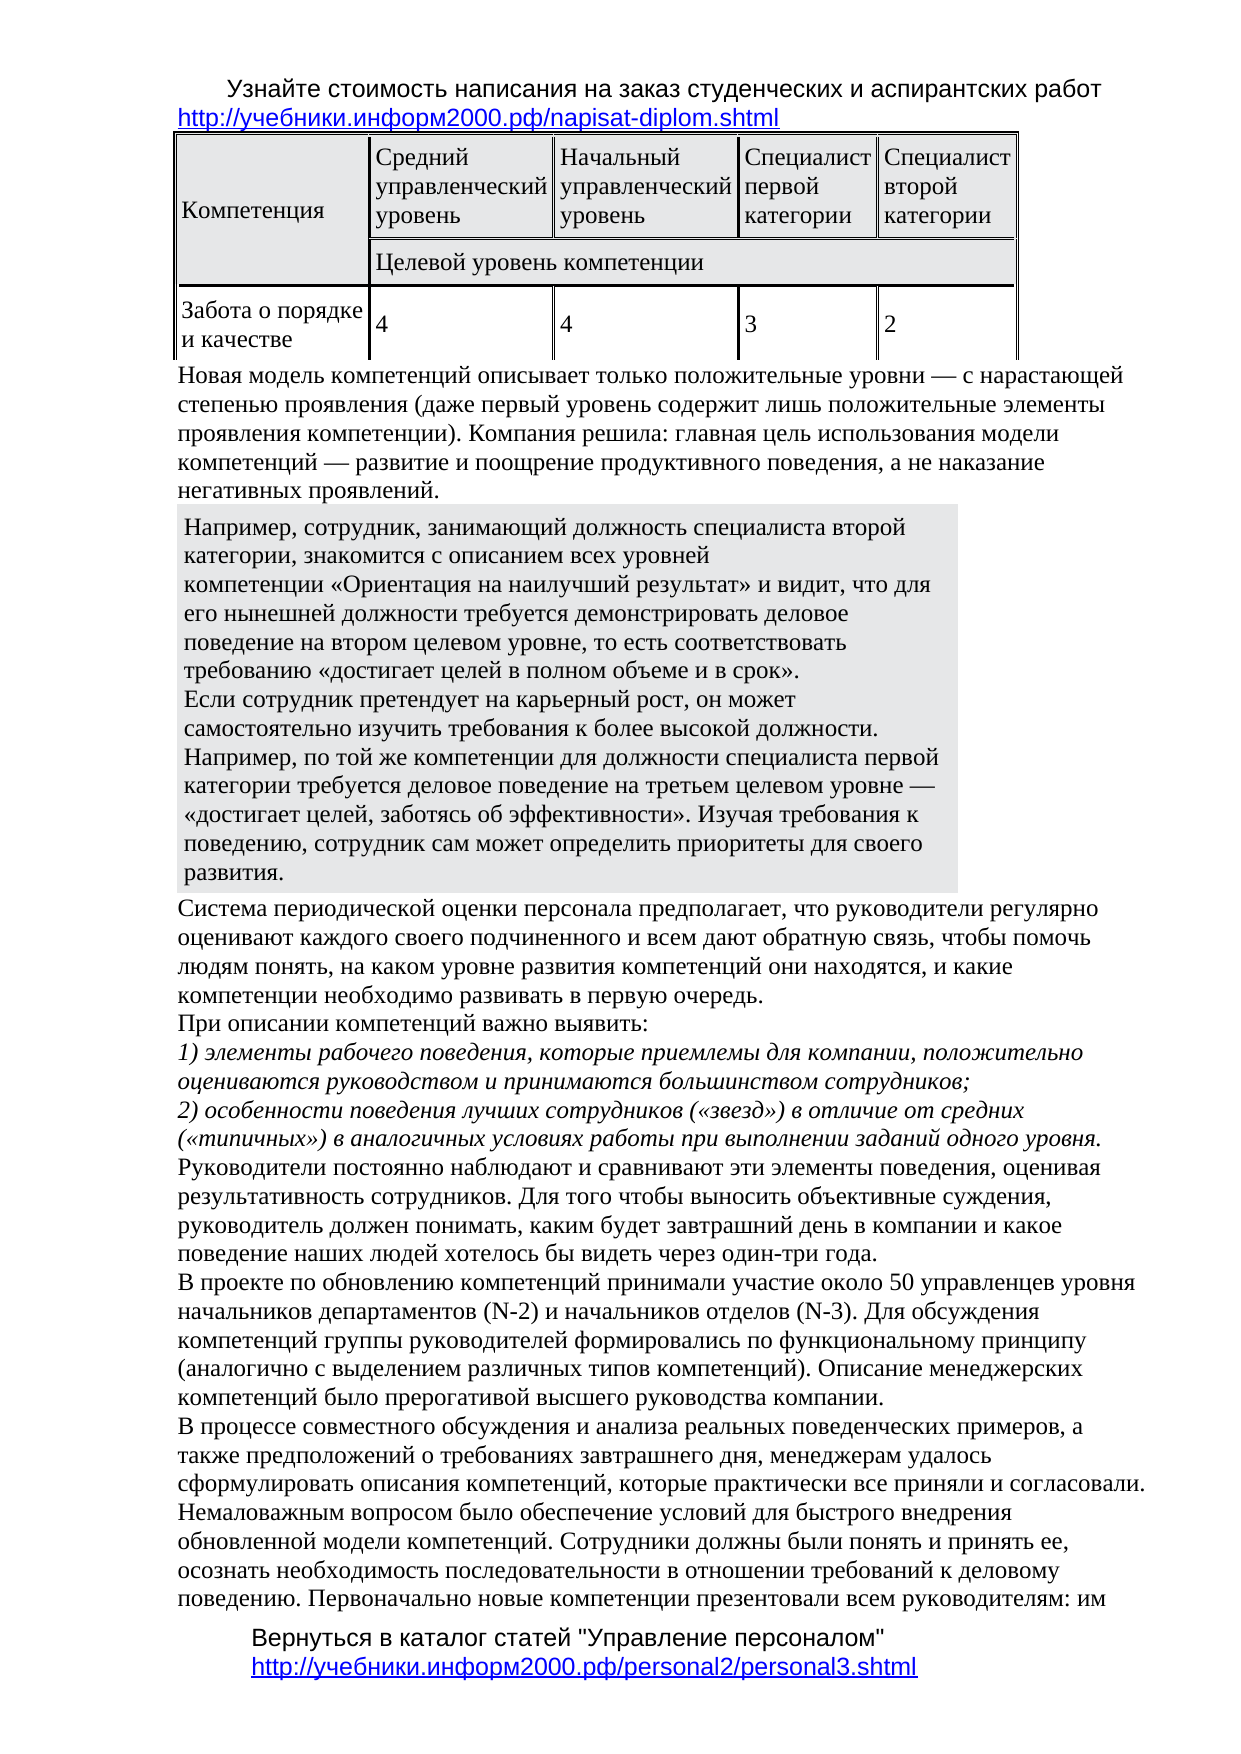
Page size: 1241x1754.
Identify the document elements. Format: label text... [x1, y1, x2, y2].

text В проекте по обновлению компетенций принимали участие около 50 управленцев уровня начальников департаментов (N-2) и начальников отделов (N-3). Для обсуждения компетенций группы руководителей формировались по функциональному принципу (аналогично с выделением различных типов компетенций). Описание менеджерских компетенций было прерогативой высшего руководства компании. [177, 1267, 1152, 1411]
text При описании компетенций важно выявить: [177, 1008, 1152, 1037]
table_header Средний управленческий уровень [369, 135, 554, 236]
text В процессе совместного обсуждения и анализа реальных поведенческих примеров, а также предположений о требованиях завтрашнего дня, менеджерам удалось сформулировать описания компетенций, которые практически все приняли и согласовали. [177, 1411, 1152, 1497]
table_header Компетенция [177, 133, 369, 284]
text Руководители постоянно наблюдают и сравнивают эти элементы поведения, оценивая результативность сотрудников. Для того чтобы выносить объективные суждения, руководитель должен понимать, каким будет завтрашний день в компании и какое поведение наших людей хотелось бы видеть через один-три года. [177, 1152, 1152, 1267]
table_cell 4 [555, 287, 737, 360]
text Новая модель компетенций описывает только положительные уровни — с нарастающей степенью проявления (даже первый уровень содержит лишь положительные элементы проявления компетенции). Компания решила: главная цель использования модели компетенций — развитие и поощрение продуктивного поведения, а не наказание негативных проявлений. [177, 360, 1152, 504]
table_cell 3 [740, 287, 876, 360]
table_header Например, сотрудник, занимающий должность специалиста второй категории, знакомится с описанием всех уровней компетенции «Ориентация на наилучший результат» и видит, что для его нынешней должности требуется демонстрировать деловое поведение на втором целевом уровне, то есть соответствовать требованию «достигает целей в полном объеме и в срок». Если сотрудник претендует на карьерный рост, он может самостоятельно изучить требования к более высокой должности. Например, по той же компетенции для должности специалиста первой категории требуется деловое поведение на третьем целевом уровне — «достигает целей, заботясь об эффективности». Изучая требования к поведению, сотрудник сам может определить приоритеты для своего развития. [177, 504, 958, 893]
text Система периодической оценки персонала предполагает, что руководители регулярно оценивают каждого своего подчиненного и всем дают обратную связь, чтобы помочь людям понять, на каком уровне развития компетенций они находятся, и какие компетенции необходимо развивать в первую очередь. [177, 893, 1152, 1008]
table_cell 4 [371, 287, 552, 360]
text 1) элементы рабочего поведения, которые приемлемы для компании, положительно оцениваются руководством и принимаются большинством сотрудников; [177, 1037, 1152, 1095]
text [177, 1497, 1152, 1612]
table_cell 2 [879, 284, 1016, 360]
table_header Специалист второй категории [878, 135, 1016, 236]
text 2) особенности поведения лучших сотрудников («звезд») в отличие от средних («типичных») в аналогичных условиях работы при выполнении заданий одного уровня. [177, 1095, 1152, 1152]
table_cell Целевой уровень компетенции [371, 236, 1016, 284]
table_cell Забота о порядке и качестве [177, 284, 368, 360]
table_header Специалист первой категории [738, 135, 878, 236]
table_header Начальный управленческий уровень [554, 133, 738, 236]
